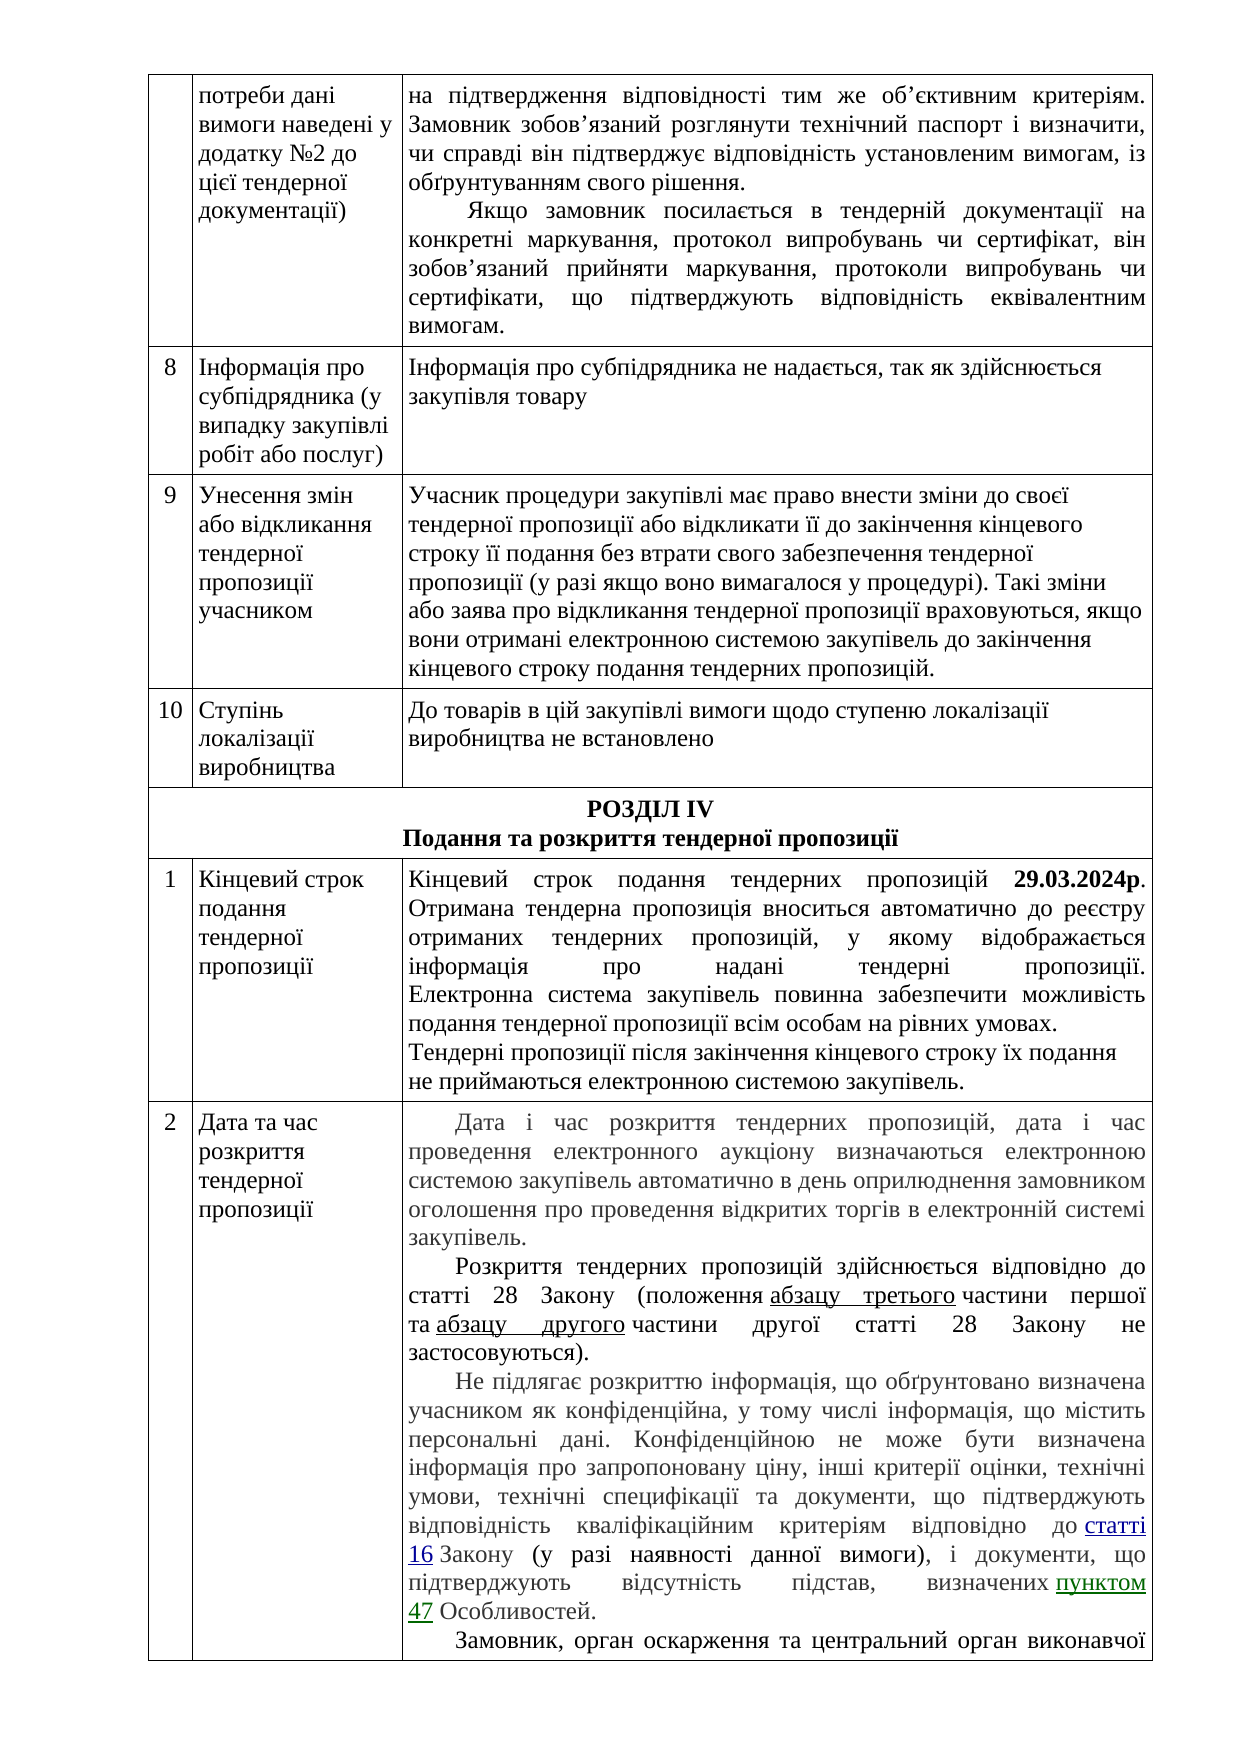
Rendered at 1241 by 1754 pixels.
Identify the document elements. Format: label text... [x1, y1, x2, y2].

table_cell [403, 75, 1152, 346]
table_cell 8 [149, 347, 192, 474]
table_cell Учасник процедури закупівлі має право внести зміни до своєї тендерної пропозиції або відкликати її до закінчення кінцевого строку її подання без втрати свого забезпечення тендерної пропозиції (у разі якщо воно вимагалося у процедурі). Такі зміни або заява про відкликання тендерної пропозиції враховуються, якщо вони отримані електронною системою закупівель до закінчення кінцевого строку подання тендерних пропозицій. [403, 475, 1152, 688]
table_cell 1 [149, 859, 192, 1101]
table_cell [403, 1102, 1152, 1660]
table_cell Кінцевий строк подання тендерних пропозицій 29.03.2024р. Отримана тендерна пропозиція вноситься автоматично до реєстру отриманих тендерних пропозицій, у якому відображається інформація про надані тендерні пропозиції. Електронна система закупівель повинна забезпечити можливість подання тендерної пропозиції всім особам на рівних умовах. Тендерні пропозиції після закінчення кінцевого строку їх подання не приймаються електронною системою закупівель. [403, 859, 1152, 1101]
table_cell 7 [149, 75, 192, 346]
table_cell Інформація про субпідрядника не надається, так як здійснюється закупівля товару [403, 347, 1152, 474]
table_cell Ступінь локалізації виробництва [193, 689, 402, 787]
table_cell 9 [149, 475, 192, 688]
table_cell РОЗДІЛ IV Подання та розкриття тендерної пропозиції [149, 788, 1152, 858]
table_cell 10 [149, 689, 192, 787]
table_cell Інформація про субпідрядника (у випадку закупівлі робіт або послуг) [193, 347, 402, 474]
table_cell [193, 75, 402, 346]
table_cell Унесення змін або відкликання тендерної пропозиції учасником [193, 475, 402, 688]
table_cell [193, 1102, 402, 1660]
table_cell Кінцевий строк подання тендерної пропозиції [193, 859, 402, 1101]
table_cell 2 [149, 1102, 192, 1660]
table_cell До товарів в цій закупівлі вимоги щодо ступеню локалізації виробництва не встановлено [403, 689, 1152, 787]
